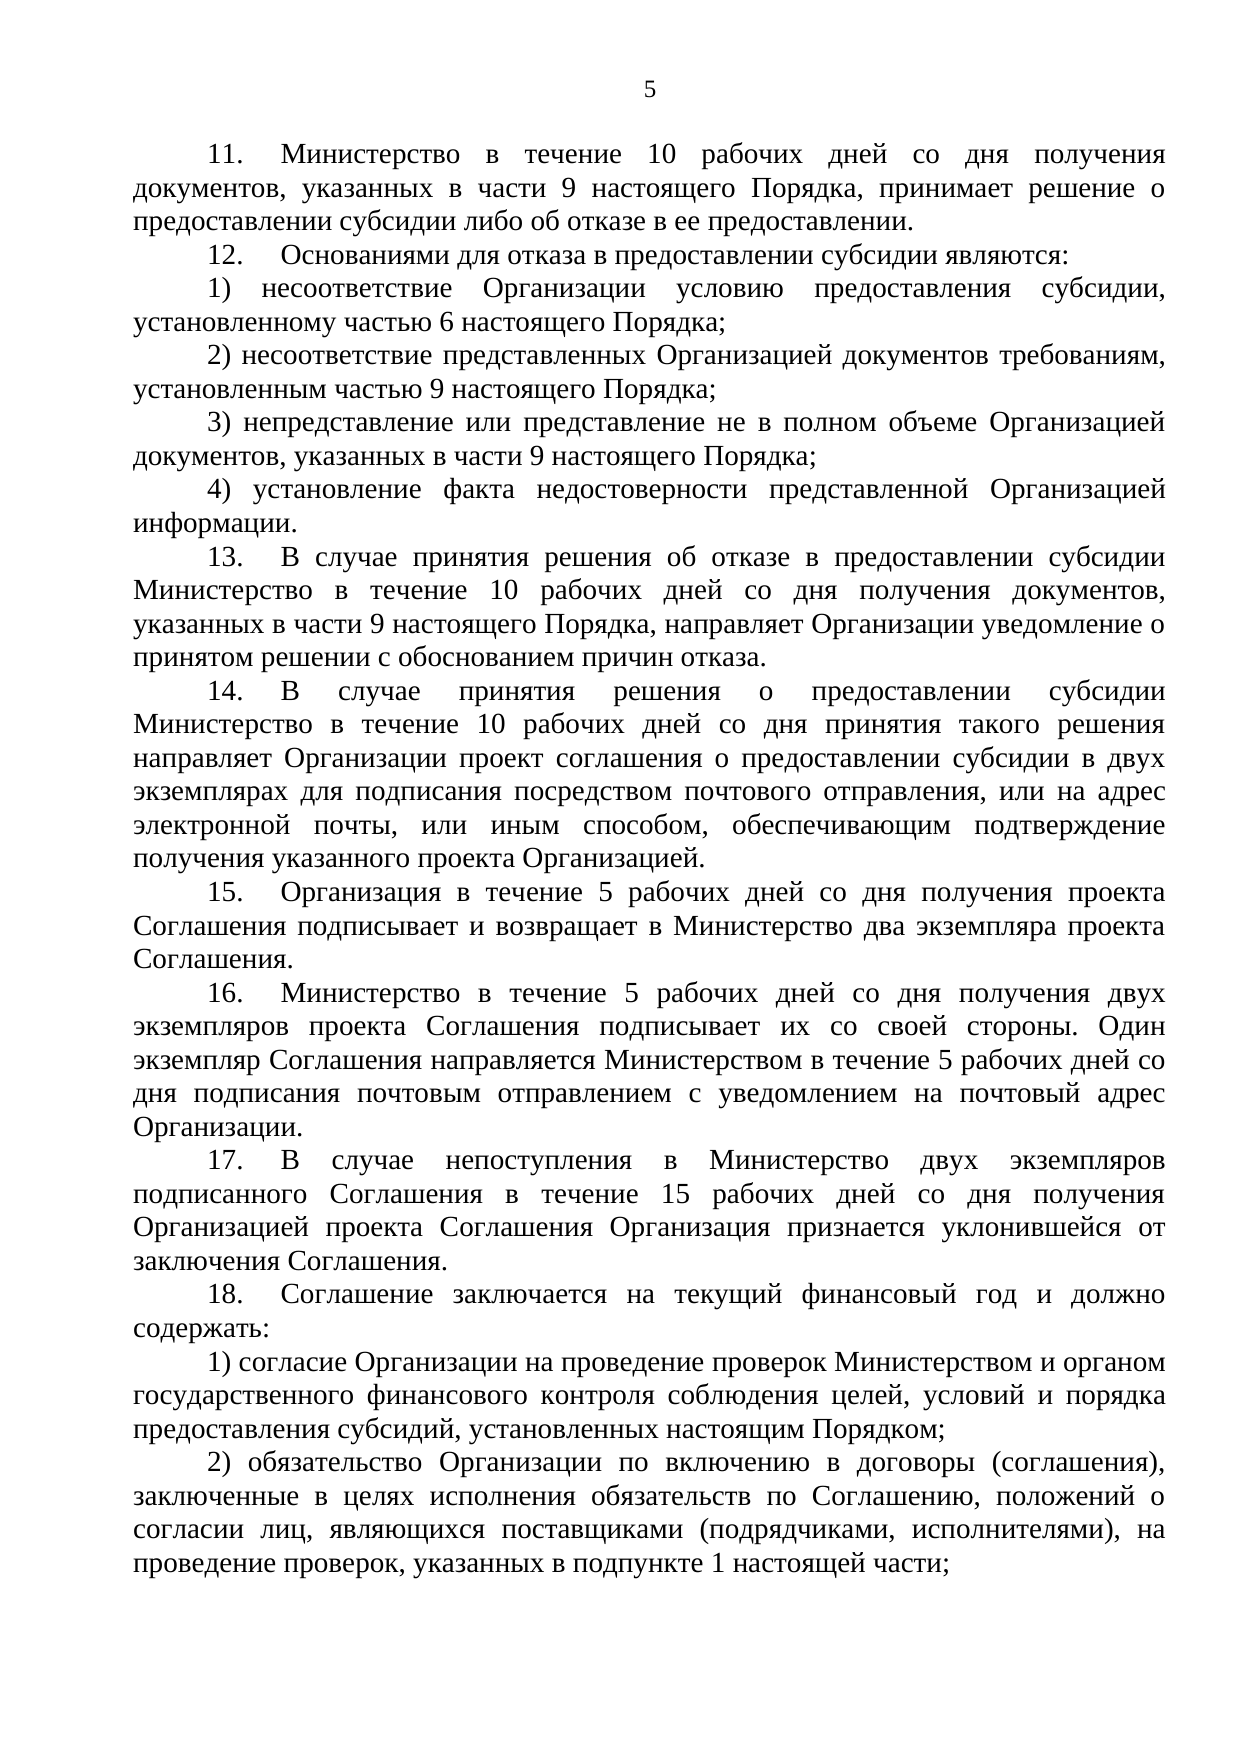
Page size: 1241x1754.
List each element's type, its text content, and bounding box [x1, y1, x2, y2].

list 3) непредставление или представление не в полном объеме Организацией документов, указанных в части 9 настоящего Порядка; [133, 404, 1167, 472]
list 2) несоответствие представленных Организацией документов требованиям, установленным частью 9 настоящего Порядка; [133, 337, 1167, 404]
text 1) согласие Организации на проведение проверок Министерством и органом государственного финансового контроля соблюдения целей, условий и порядка предоставления субсидий, установленных настоящим Порядком; [133, 1344, 1167, 1444]
list Соглашение заключается на текущий финансовый год и должно содержать: [133, 1277, 1167, 1344]
list Основаниями для отказа в предоставлении субсидии являются: [133, 237, 1167, 270]
list В случае принятия решения о предоставлении субсидии Министерство в течение 10 рабочих дней со дня принятия такого решения направляет Организации проект соглашения о предоставлении субсидии в двух экземплярах для подписания посредством почтового отправления, или на адрес электронной почты, или иным способом, обеспечивающим подтверждение получения указанного проекта Организацией. [133, 673, 1167, 874]
list Министерство в течение 5 рабочих дней со дня получения двух экземпляров проекта Соглашения подписывает их со своей стороны. Один экземпляр Соглашения направляется Министерством в течение 5 рабочих дней со дня подписания почтовым отправлением с уведомлением на почтовый адрес Организации. [133, 975, 1167, 1142]
list В случае непоступления в Министерство двух экземпляров подписанного Соглашения в течение 15 рабочих дней со дня получения Организацией проекта Соглашения Организация признается уклонившейся от заключения Соглашения. [133, 1142, 1167, 1277]
text 2) обязательство Организации по включению в договоры (соглашения), заключенные в целях исполнения обязательств по Соглашению, положений о согласии лиц, являющихся поставщиками (подрядчиками, исполнителями), на проведение проверок, указанных в подпункте 1 настоящей части; [133, 1444, 1167, 1578]
list Министерство в течение 10 рабочих дней со дня получения документов, указанных в части 9 настоящего Порядка, принимает решение о предоставлении субсидии либо об отказе в ее предоставлении. [133, 136, 1167, 237]
list 1) несоответствие Организации условию предоставления субсидии, установленному частью 6 настоящего Порядка; [133, 270, 1167, 337]
list Организация в течение 5 рабочих дней со дня получения проекта Соглашения подписывает и возвращает в Министерство два экземпляра проекта Соглашения. [133, 874, 1167, 975]
list 4) установление факта недостоверности представленной Организацией информации. [133, 472, 1167, 539]
list В случае принятия решения об отказе в предоставлении субсидии Министерство в течение 10 рабочих дней со дня получения документов, указанных в части 9 настоящего Порядка, направляет Организации уведомление о принятом решении с обоснованием причин отказа. [133, 539, 1167, 673]
